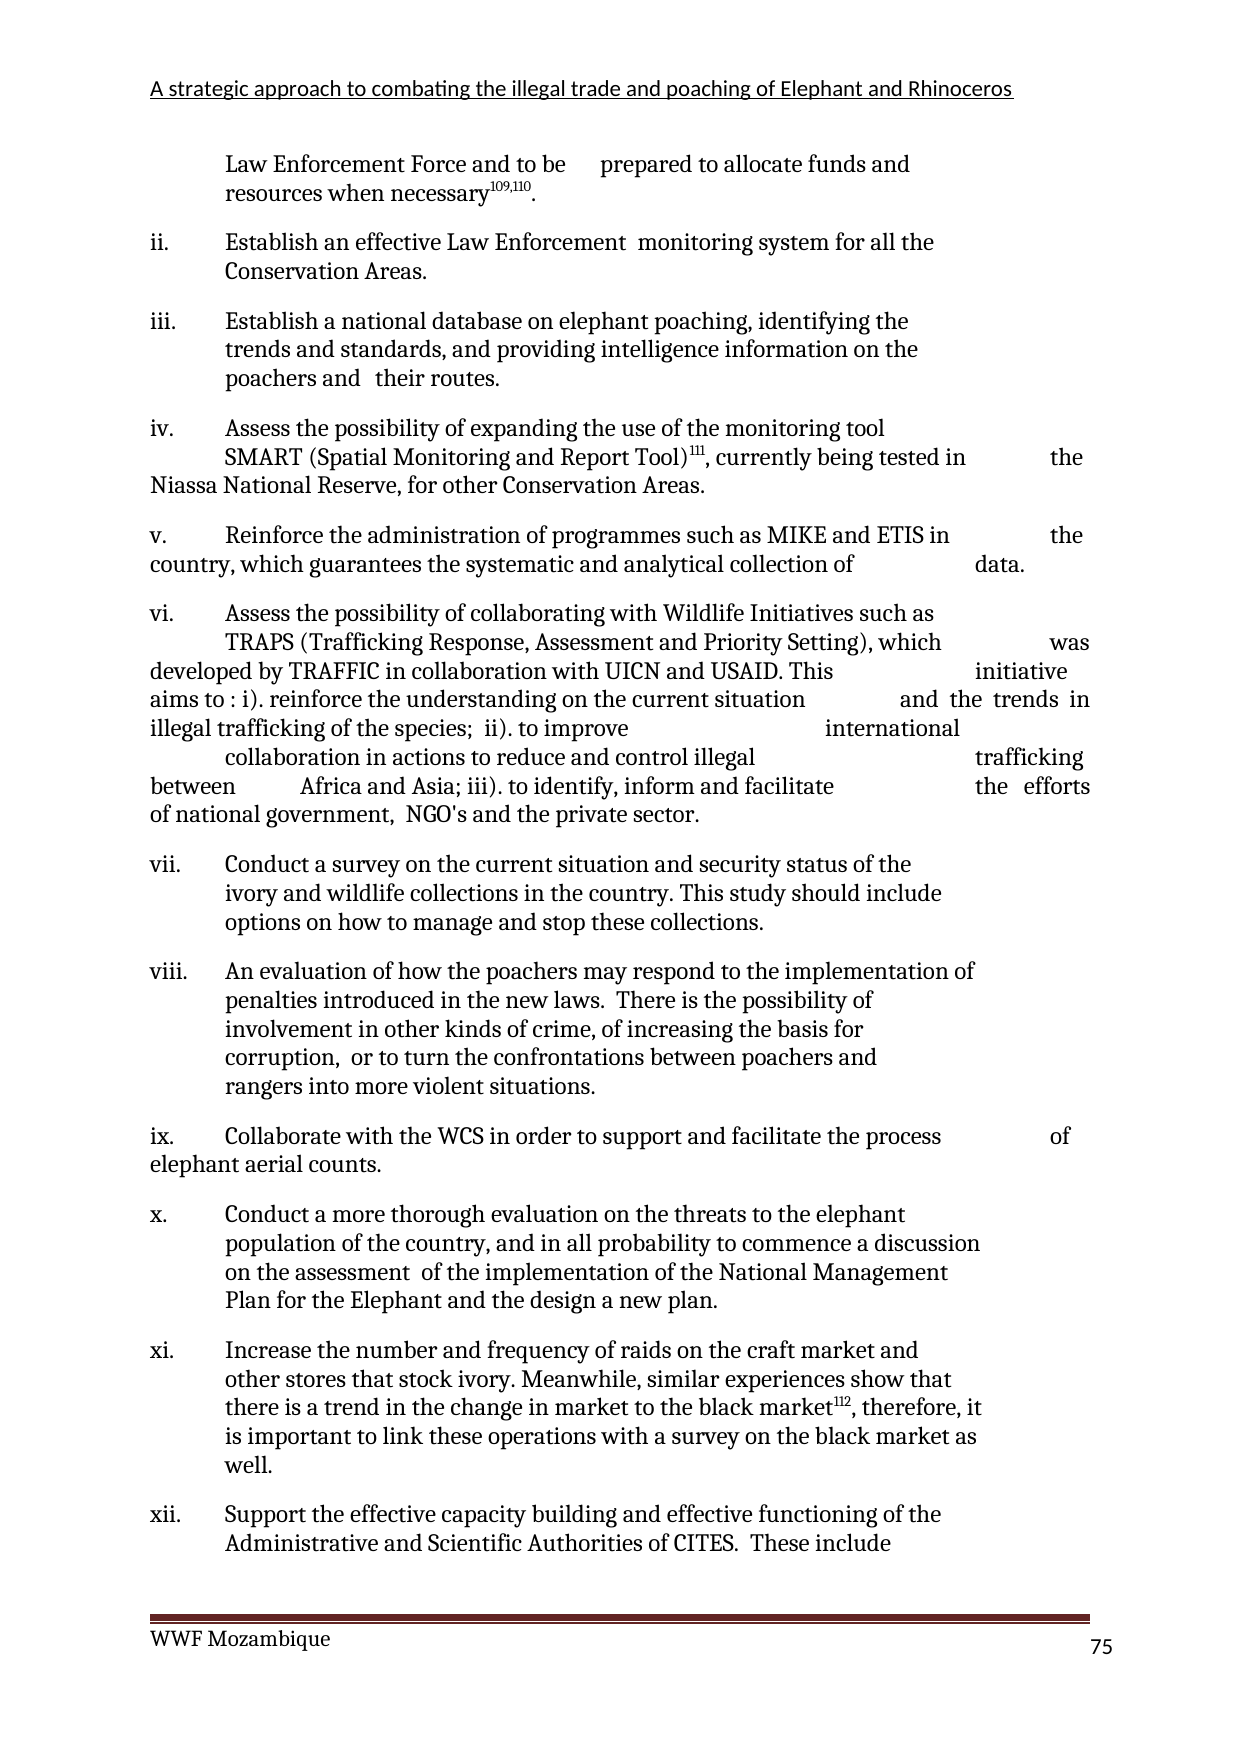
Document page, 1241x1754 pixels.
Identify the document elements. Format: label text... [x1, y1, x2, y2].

text ii. Establish an effective Law Enforcement monitoring system for all the Conservation Areas. [150, 228, 1090, 286]
text vii. Conduct a survey on the current situation and security status of the ivory and wildlife collections in the country. This study should include options on how to manage and stop these collections. [150, 850, 1090, 936]
text ix. Collaborate with the WCS in order to support and facilitate the process of elephant aerial counts. [150, 1122, 1090, 1179]
text xi. Increase the number and frequency of raids on the craft market and other stores that stock ivory. Meanwhile, similar experiences show that there is a trend in the change in market to the black market112, therefore, it is important to link these operations with a survey on the black market as well. [150, 1336, 1090, 1479]
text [150, 1500, 1090, 1558]
text x. Conduct a more thorough evaluation on the threats to the elephant population of the country, and in all probability to commence a discussion on the assessment of the implementation of the National Management Plan for the Elephant and the design a new plan. [150, 1200, 1090, 1315]
text iii. Establish a national database on elephant poaching, identifying the trends and standards, and providing intelligence information on the poachers and their routes. [150, 307, 1090, 393]
text v. Reinforce the administration of programmes such as MIKE and ETIS in the country, which guarantees the systematic and analytical collection of data. [150, 521, 1090, 578]
text iv. Assess the possibility of expanding the use of the monitoring tool SMART (Spatial Monitoring and Report Tool)111, currently being tested in the Niassa National Reserve, for other Conservation Areas. [150, 414, 1090, 500]
text viii. An evaluation of how the poachers may respond to the implementation of penalties introduced in the new laws. There is the possibility of involvement in other kinds of crime, of increasing the basis for corruption, or to turn the confrontations between poachers and rangers into more violent situations. [150, 957, 1090, 1101]
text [150, 150, 1090, 207]
text vi. Assess the possibility of collaborating with Wildlife Initiatives such as TRAPS (Trafficking Response, Assessment and Priority Setting), which was developed by TRAFFIC in collaboration with UICN and USAID. This initiative aims to : i). reinforce the understanding on the current situation and the trends in illegal trafficking of the species; ii). to improve international collaboration in actions to reduce and control illegal trafficking between Africa and Asia; iii). to identify, inform and facilitate the efforts of national government, NGO's and the private sector. [150, 599, 1090, 829]
